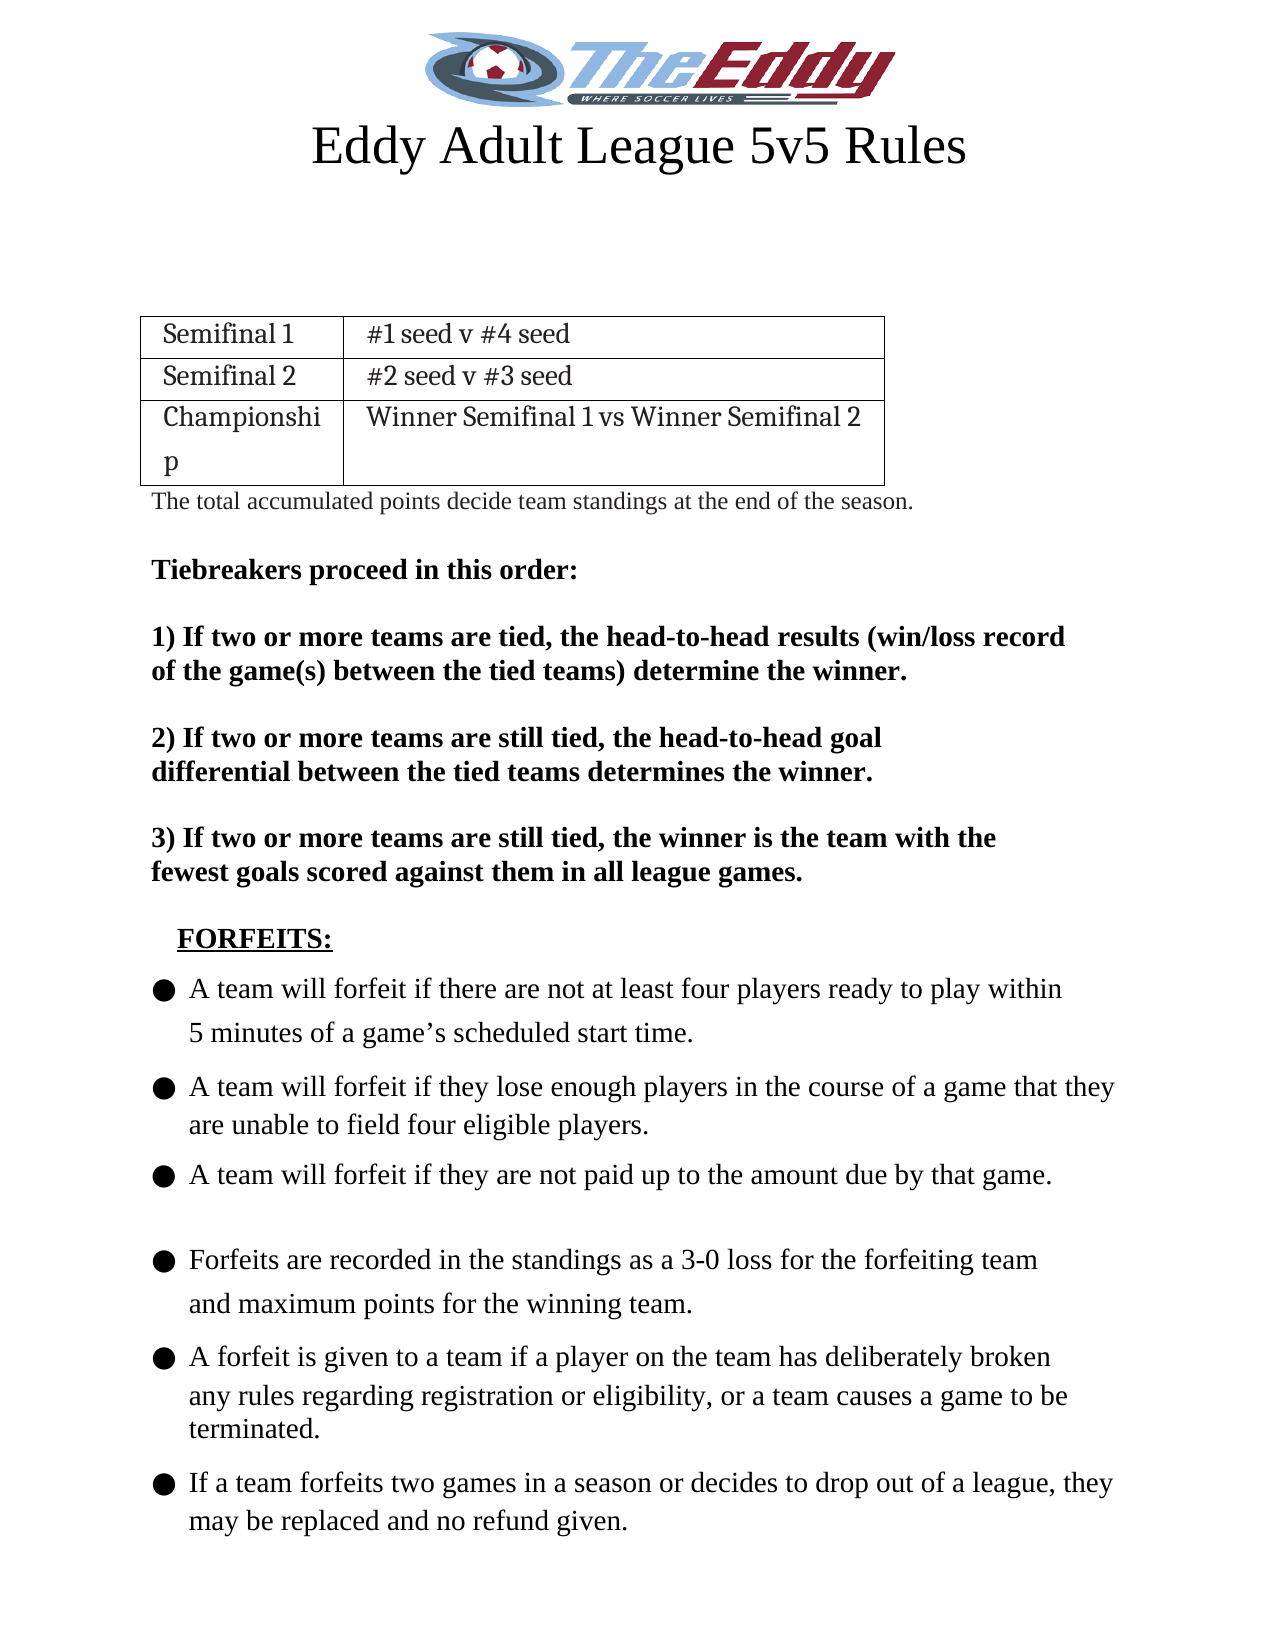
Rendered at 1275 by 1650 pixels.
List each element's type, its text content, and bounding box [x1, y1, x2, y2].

table_cell Championship [141, 401, 343, 485]
list Forfeits are recorded in the standings as a 3-0 loss for the forfeiting team and maximum points for the winning team. [151, 1226, 1087, 1319]
table_header #1 seed v #4 seed [344, 317, 884, 358]
list If two or more teams are tied, the head-to-head results (win/loss record of the game(s) between the tied teams) determine the winner. [151, 619, 1092, 687]
picture [425, 32, 896, 107]
list A team will forfeit if there are not at least four players ready to play within 5 minutes of a game’s scheduled start time. [151, 955, 1084, 1048]
table_cell #2 seed v #3 seed [344, 359, 884, 399]
list A team will forfeit if they are not paid up to the amount due by that game. [151, 1141, 1154, 1201]
list If two or more teams are still tied, the winner is the team with the fewest goals scored against them in all league games. [151, 821, 1081, 888]
text The total accumulated points decide team standings at the end of the season. [151, 486, 1154, 515]
table_cell Winner Semifinal 1 vs Winner Semifinal 2 [344, 401, 884, 485]
list If two or more teams are still tied, the head-to-head goal differential between the tied teams determines the winner. [151, 720, 1023, 787]
list A team will forfeit if they lose enough players in the course of a game that they are unable to field four eligible players. [151, 1049, 1115, 1141]
list A forfeit is given to a team if a player on the team has deliberately broken any rules regarding registration or eligibility, or a team causes a game to be terminated. [151, 1320, 1100, 1444]
text Tiebreakers proceed in this order: [151, 552, 1154, 586]
table_cell Semifinal 2 [141, 359, 343, 399]
subtitle FORFEITS: [151, 921, 1154, 955]
list If a team forfeits two games in a season or decides to drop out of a league, they may be replaced and no refund given. [151, 1445, 1114, 1537]
table_header Semifinal 1 [141, 317, 343, 358]
